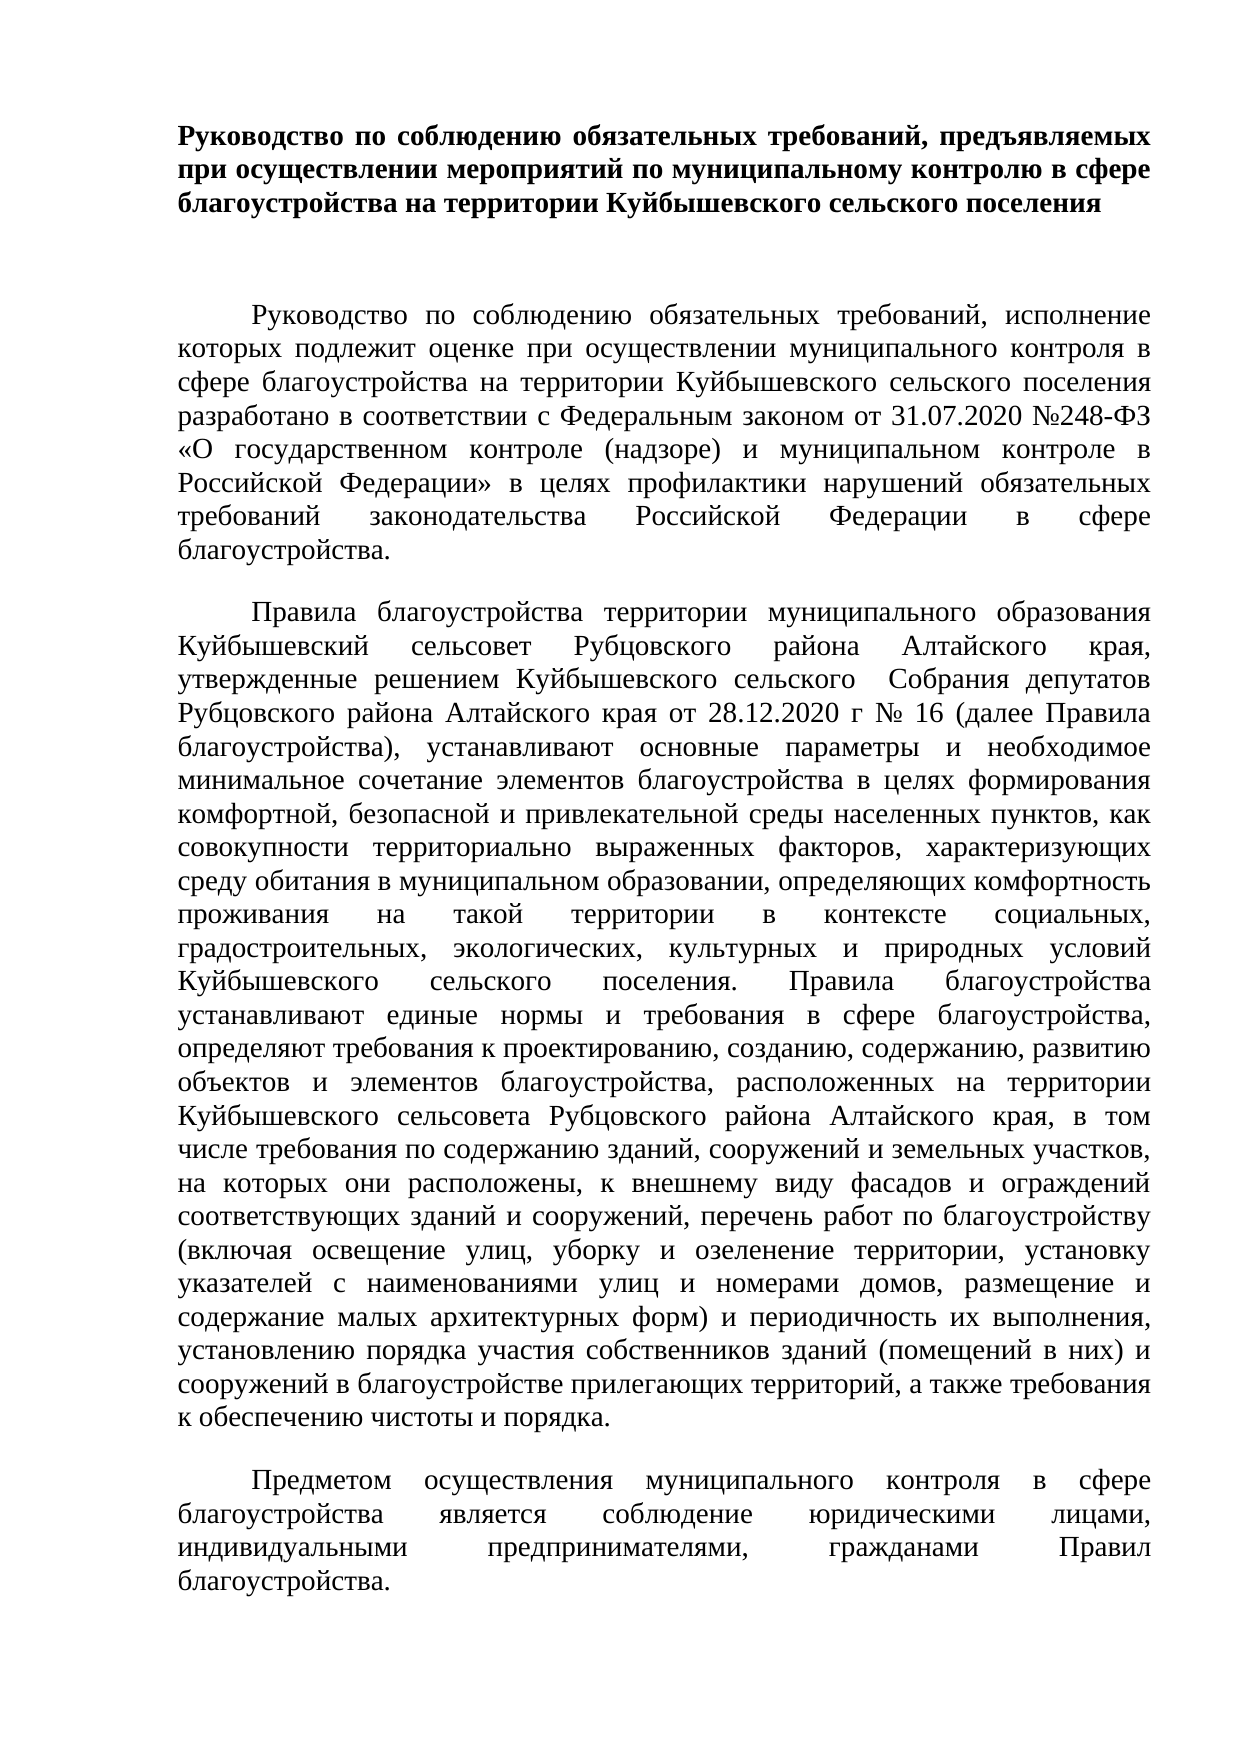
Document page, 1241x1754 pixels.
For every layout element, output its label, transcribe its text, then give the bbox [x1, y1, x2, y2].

text Руководство по соблюдению обязательных требований, предъявляемых при осуществлении мероприятий по муниципальному контролю в сфере благоустройства на территории Куйбышевского сельского поселения [177, 118, 1152, 219]
text Руководство по соблюдению обязательных требований, исполнение которых подлежит оценке при осуществлении муниципального контроля в сфере благоустройства на территории Куйбышевского сельского поселения разработано в соответствии с Федеральным законом от 31.07.2020 №248-ФЗ «О государственном контроле (надзоре) и муниципальном контроле в Российской Федерации» в целях профилактики нарушений обязательных требований законодательства Российской Федерации в сфере благоустройства. [177, 297, 1152, 565]
text Правила благоустройства территории муниципального образования Куйбышевский сельсовет Рубцовского района Алтайского края, утвержденные решением Куйбышевского сельского Собрания депутатов Рубцовского района Алтайского края от 28.12.2020 г № 16 (далее Правила благоустройства), устанавливают основные параметры и необходимое минимальное сочетание элементов благоустройства в целях формирования комфортной, безопасной и привлекательной среды населенных пунктов, как совокупности территориально выраженных факторов, характеризующих среду обитания в муниципальном образовании, определяющих комфортность проживания на такой территории в контексте социальных, градостроительных, экологических, культурных и природных условий Куйбышевского сельского поселения. Правила благоустройства устанавливают единые нормы и требования в сфере благоустройства, определяют требования к проектированию, созданию, содержанию, развитию объектов и элементов благоустройства, расположенных на территории Куйбышевского сельсовета Рубцовского района Алтайского края, в том числе требования по содержанию зданий, сооружений и земельных участков, на которых они расположены, к внешнему виду фасадов и ограждений соответствующих зданий и сооружений, перечень работ по благоустройству (включая освещение улиц, уборку и озеленение территории, установку указателей с наименованиями улиц и номерами домов, размещение и содержание малых архитектурных форм) и периодичность их выполнения, установлению порядка участия собственников зданий (помещений в них) и сооружений в благоустройстве прилегающих территорий, а также требования к обеспечению чистоты и порядка. [177, 594, 1152, 1433]
text Предметом осуществления муниципального контроля в сфере благоустройства является соблюдение юридическими лицами, индивидуальными предпринимателями, гражданами Правил благоустройства. [177, 1462, 1152, 1596]
